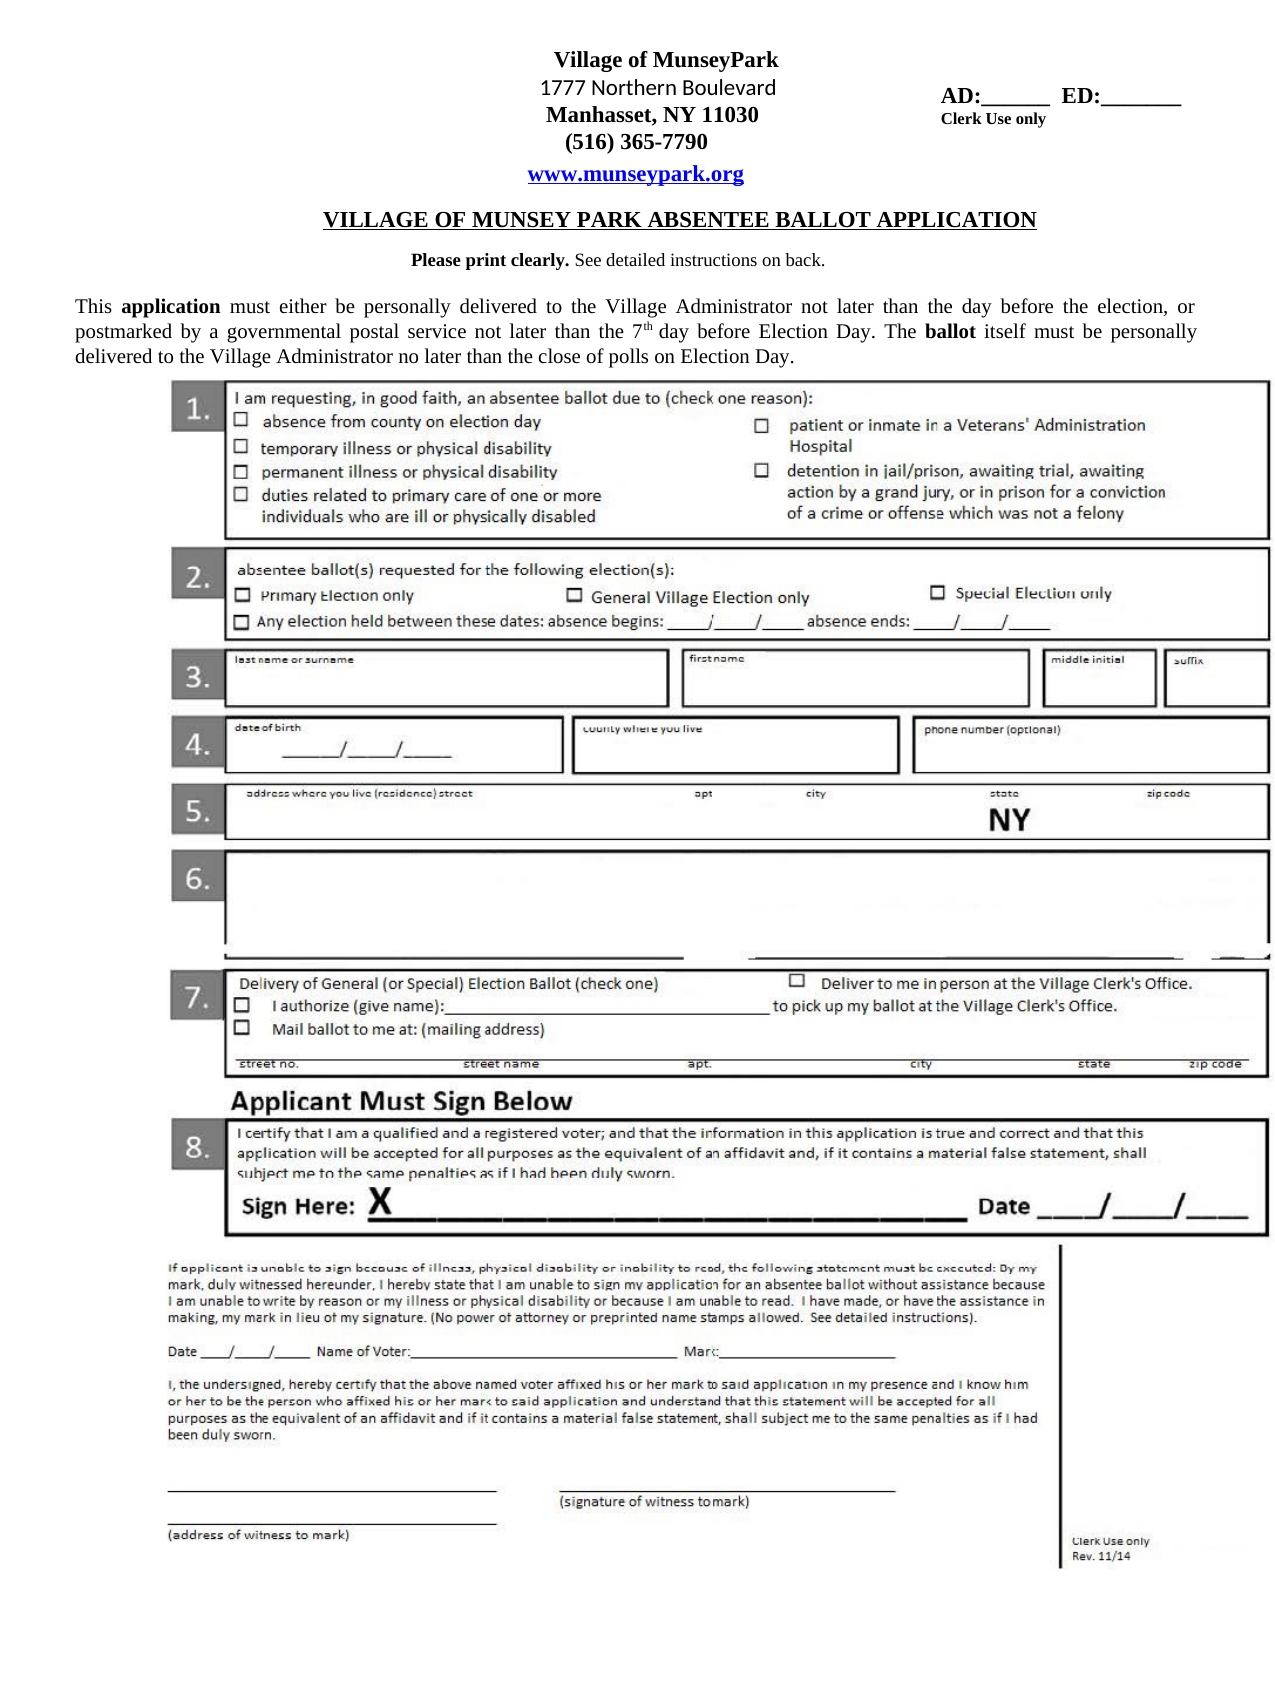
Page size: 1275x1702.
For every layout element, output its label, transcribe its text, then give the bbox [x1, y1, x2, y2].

picture [149, 378, 1275, 1572]
table_header Village of MunseyPark 1777 Northern Boulevard Manhasset, NY 11030 [539, 44, 941, 128]
text VILLAGE OF MUNSEY PARK ABSENTEE BALLOT APPLICATION [323, 206, 1197, 232]
table_header AD:______ ED:_______ Clerk Use only [941, 44, 1187, 128]
text Please print clearly. See detailed instructions on back. [75, 249, 1157, 271]
text (516) 365-7790 [75, 128, 1197, 154]
text This application must either be personally delivered to the Village Administrator not later than the day before the election, or postmarked by a governmental postal service not later than the 7th day before Election Day. The ballot itself must be personally delivered to the Village Administrator no later than the close of polls on Election Day. [75, 294, 1197, 368]
text www.munseypark.org [75, 160, 1150, 186]
